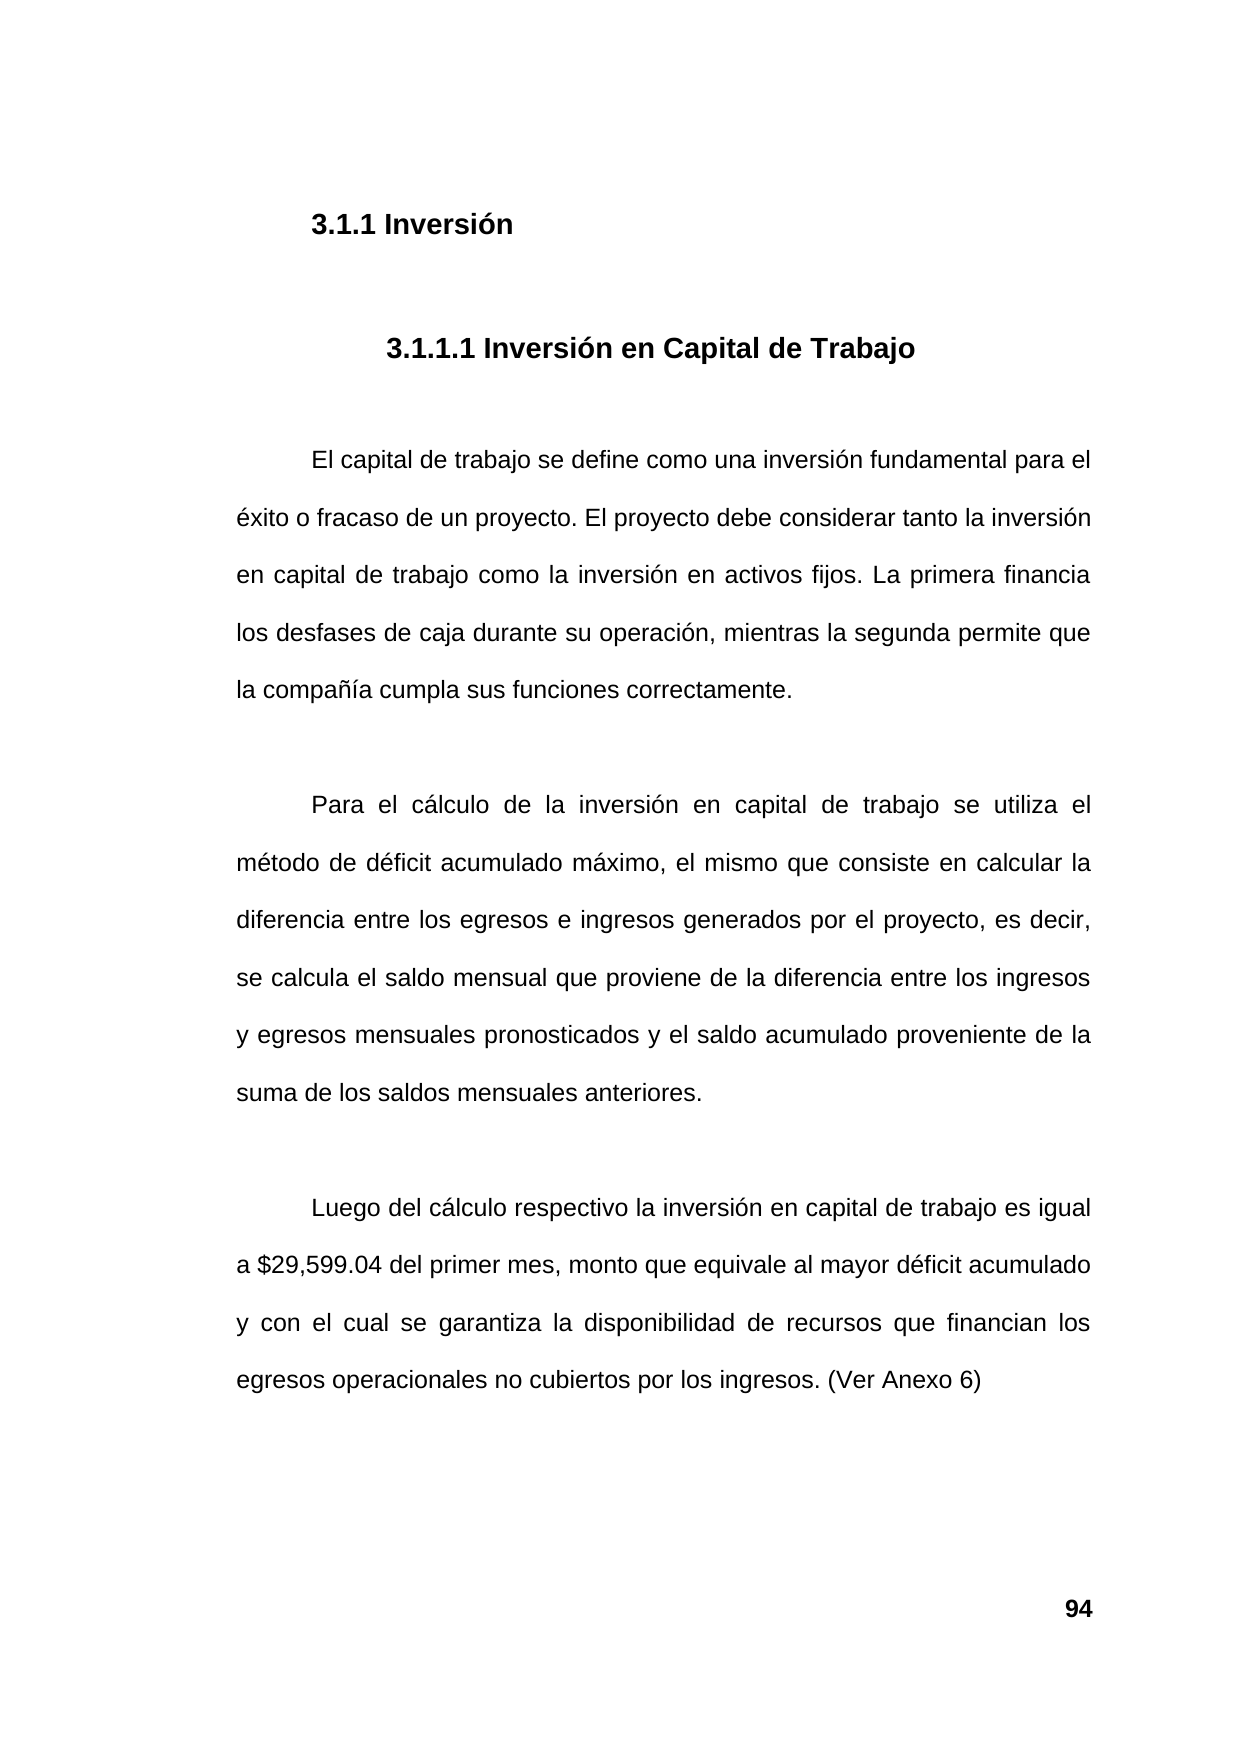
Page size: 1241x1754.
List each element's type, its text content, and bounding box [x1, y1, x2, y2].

text El capital de trabajo se define como una inversión fundamental para el éxito o fracaso de un proyecto. El proyecto debe considerar tanto la inversión en capital de trabajo como la inversión en activos fijos. La primera financia los desfases de caja durante su operación, mientras la segunda permite que la compañía cumpla sus funciones correctamente. [236, 446, 1092, 704]
text Para el cálculo de la inversión en capital de trabajo se utiliza el método de déficit acumulado máximo, el mismo que consiste en calcular la diferencia entre los egresos e ingresos generados por el proyecto, es decir, se calcula el saldo mensual que proviene de la diferencia entre los ingresos y egresos mensuales pronosticados y el saldo acumulado proveniente de la suma de los saldos mensuales anteriores. [236, 791, 1092, 1107]
text Luego del cálculo respectivo la inversión en capital de trabajo es igual a $29,599.04 del primer mes, monto que equivale al mayor déficit acumulado y con el cual se garantiza la disponibilidad de recursos que financian los egresos operacionales no cubiertos por los ingresos. (Ver Anexo 6) [236, 1193, 1092, 1394]
subtitle 3.1.1.1 Inversión en Capital de Trabajo [386, 331, 1092, 365]
subtitle 3.1.1 Inversión [311, 207, 1092, 240]
